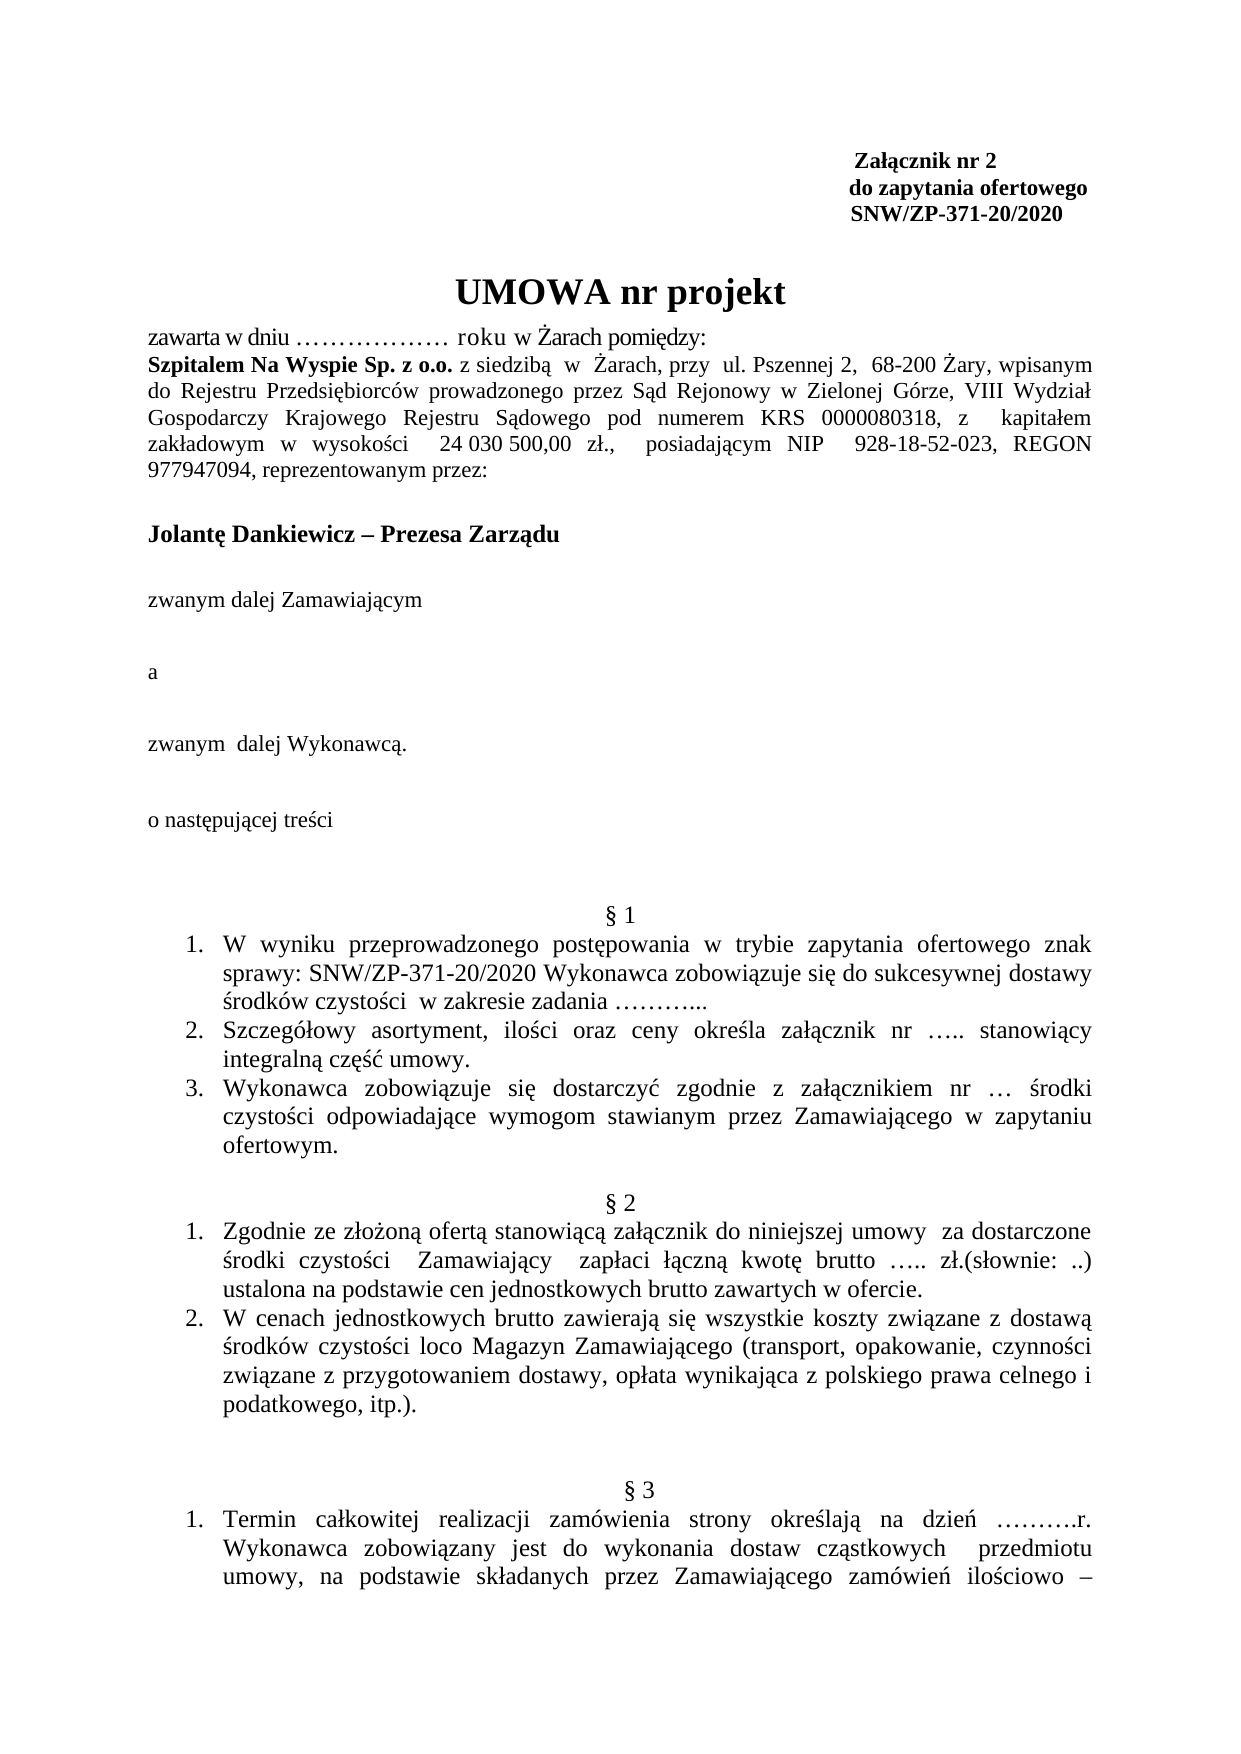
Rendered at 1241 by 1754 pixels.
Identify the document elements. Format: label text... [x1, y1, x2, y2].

text § 2 [148, 1188, 1093, 1216]
text § 1 [148, 900, 1093, 929]
text Szpitalem Na Wyspie Sp. z o.o. z siedzibą w Żarach, przy ul. Pszennej 2, 68-200 Żary, wpisanym do Rejestru Przedsiębiorców prowadzonego przez Sąd Rejonowy w Zielonej Górze, VIII Wydział Gospodarczy Krajowego Rejestru Sądowego pod numerem KRS 0000080318, z kapitałem zakładowym w wysokości 24 030 500,00 zł., posiadającym NIP 928-18-52-023, REGON 977947094, reprezentowanym przez: [148, 351, 1093, 483]
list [185, 1504, 1093, 1590]
list Zgodnie ze złożoną ofertą stanowiącą załącznik do niniejszej umowy za dostarczone środki czystości Zamawiający zapłaci łączną kwotę brutto ….. zł.(słownie: ..) ustalona na podstawie cen jednostkowych brutto zawartych w ofercie. [185, 1216, 1093, 1303]
list Wykonawca zobowiązuje się dostarczyć zgodnie z załącznikiem nr … środki czystości odpowiadające wymogom stawianym przez Zamawiającego w zapytaniu ofertowym. [185, 1073, 1093, 1159]
list Szczegółowy asortyment, ilości oraz ceny określa załącznik nr ….. stanowiący integralną część umowy. [185, 1015, 1093, 1073]
text o następującej treści [148, 807, 1093, 833]
text Jolantę Dankiewicz – Prezesa Zarządu [148, 519, 1093, 548]
text zwanym dalej Zamawiającym [148, 586, 1093, 613]
list W cenach jednostkowych brutto zawierają się wszystkie koszty związane z dostawą środków czystości loco Magazyn Zamawiającego (transport, opakowanie, czynności związane z przygotowaniem dostawy, opłata wynikająca z polskiego prawa celnego i podatkowego, itp.). [185, 1303, 1093, 1418]
title SNW/ZP-371-20/2020 [148, 200, 1093, 227]
title UMOWA nr projekt [148, 270, 1093, 313]
list W wyniku przeprowadzonego postępowania w trybie zapytania ofertowego znak sprawy: SNW/ZP-371-20/2020 Wykonawca zobowiązuje się do sukcesywnej dostawy środków czystości w zakresie zadania ………... [185, 929, 1093, 1015]
text a [148, 658, 1049, 684]
text zwanym dalej Wykonawcą. [148, 730, 1049, 756]
title do zapytania ofertowego [148, 174, 1093, 200]
text zawarta w dniu ……………… roku w Żarach pomiędzy: [148, 322, 1049, 351]
text § 3 [185, 1475, 1093, 1504]
title Załącznik nr 2 [148, 148, 1093, 174]
